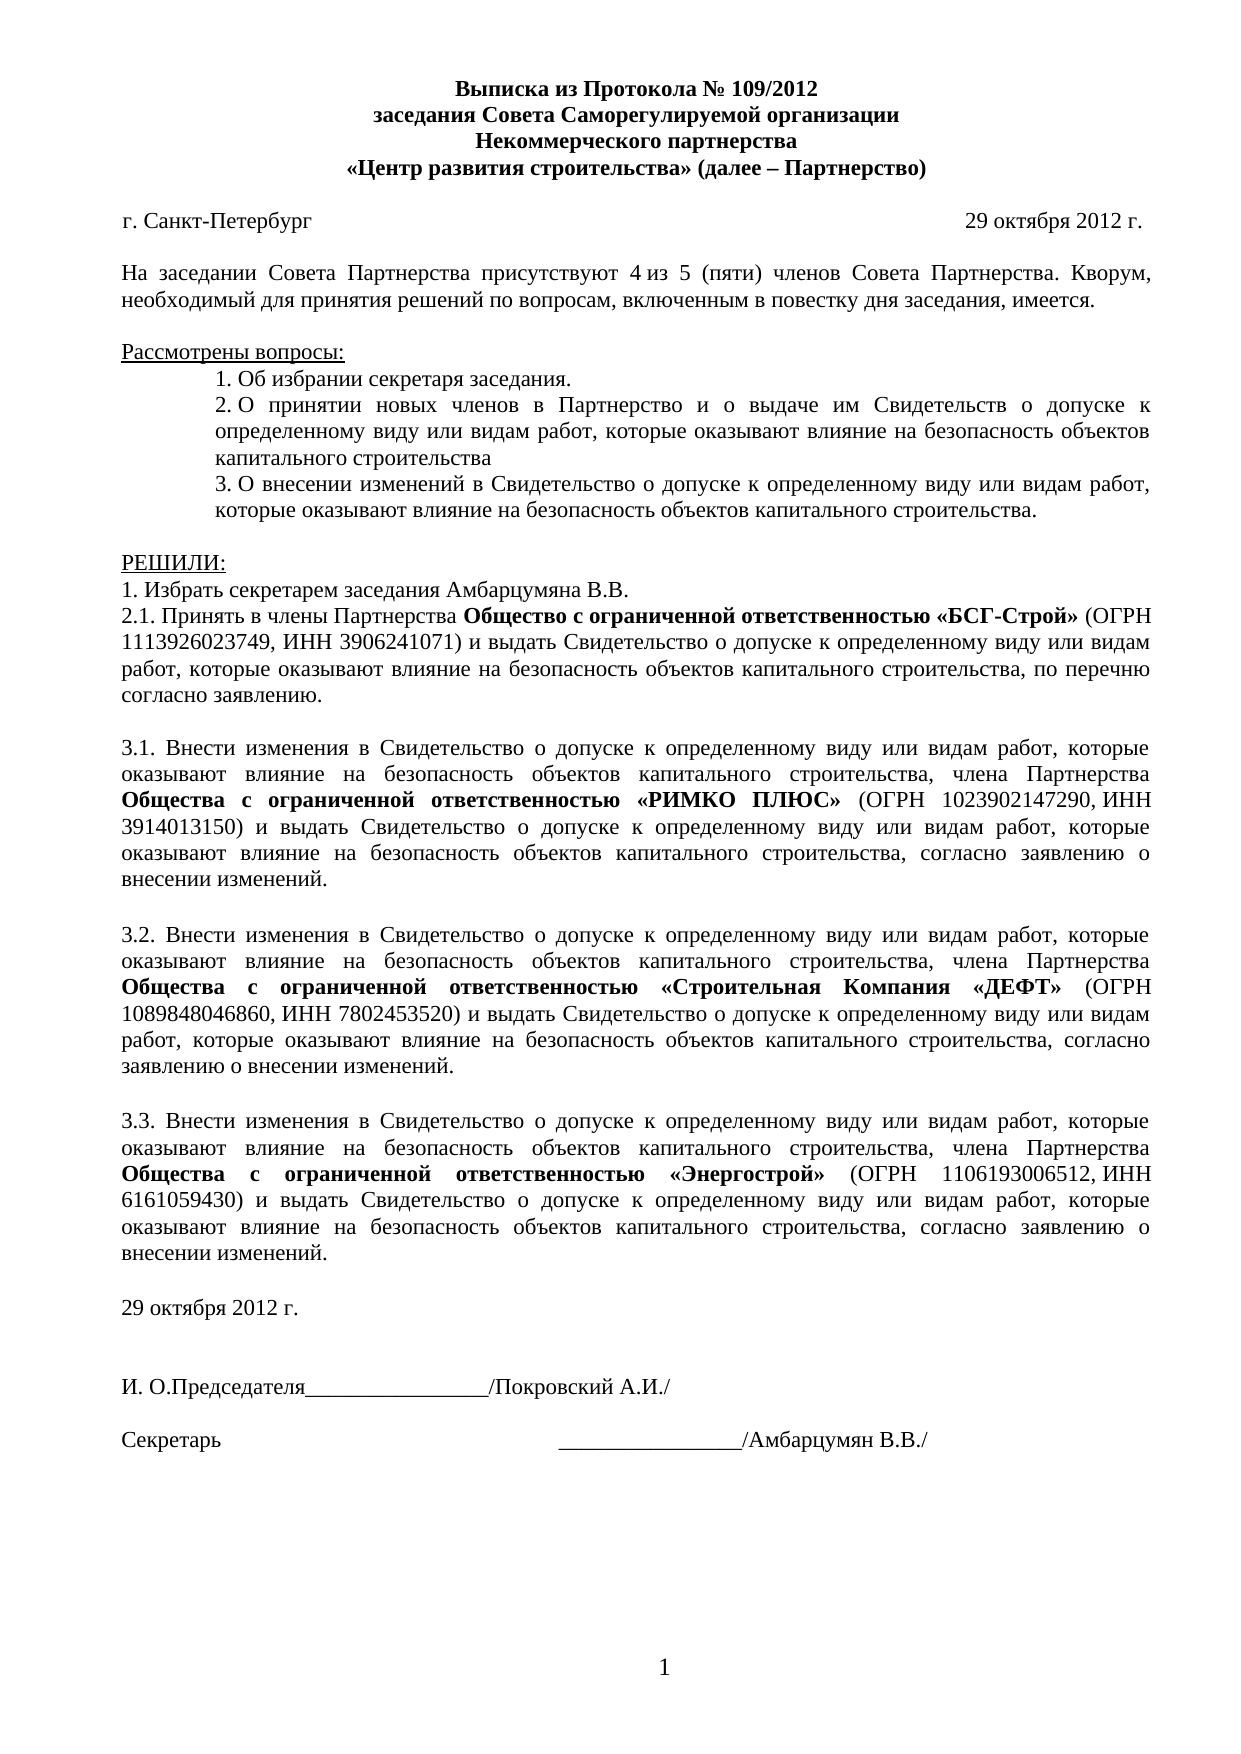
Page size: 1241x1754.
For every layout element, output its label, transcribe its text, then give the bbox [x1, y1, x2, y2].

text 3.1. Внести изменения в Свидетельство о допуске к определенному виду или видам работ, которые оказывают влияние на безопасность объектов капитального строительства, члена Партнерства Общества с ограниченной ответственностью «РИМКО ПЛЮС» (ОГРН 1023902147290, ИНН 3914013150) и выдать Свидетельство о допуске к определенному виду или видам работ, которые оказывают влияние на безопасность объектов капитального строительства, согласно заявлению о внесении изменений. [121, 734, 1152, 892]
text 1. Об избрании секретаря заседания. [215, 365, 1152, 391]
text «Центр развития строительства» (далее – Партнерство) [121, 154, 1152, 180]
text 29 октября 2012 г. [121, 1294, 1152, 1321]
text РЕШИЛИ: [121, 549, 1152, 576]
text Секретарь ________________/Амбарцумян В.В./ [121, 1426, 1152, 1452]
text Некоммерческого партнерства [121, 128, 1152, 154]
text На заседании Совета Партнерства присутствуют 4 из 5 (пяти) членов Совета Партнерства. Кворум, необходимый для принятия решений по вопросам, включенным в повестку дня заседания, имеется. [121, 259, 1152, 312]
text Выписка из Протокола № 109/2012 [121, 75, 1152, 101]
text И. О. Председателя ________________/Покровский А.И./ [121, 1373, 1152, 1400]
text 3.3. Внести изменения в Свидетельство о допуске к определенному виду или видам работ, которые оказывают влияние на безопасность объектов капитального строительства, члена Партнерства Общества с ограниченной ответственностью «Энергострой» (ОГРН 1106193006512, ИНН 6161059430) и выдать Свидетельство о допуске к определенному виду или видам работ, которые оказывают влияние на безопасность объектов капитального строительства, согласно заявлению о внесении изменений. [121, 1107, 1152, 1266]
text заседания Совета Саморегулируемой организации [121, 101, 1152, 128]
text 3. О внесении изменений в Свидетельство о допуске к определенному виду или видам работ, которые оказывают влияние на безопасность объектов капитального строительства. [215, 470, 1152, 523]
table_header 29 октября 2012 г. [633, 207, 1154, 233]
text 3.2. Внести изменения в Свидетельство о допуске к определенному виду или видам работ, которые оказывают влияние на безопасность объектов капитального строительства, члена Партнерства Общества с ограниченной ответственностью «Строительная Компания «ДЕФТ» (ОГРН 1089848046860, ИНН 7802453520) и выдать Свидетельство о допуске к определенному виду или видам работ, которые оказывают влияние на безопасность объектов капитального строительства, согласно заявлению о внесении изменений. [121, 921, 1152, 1079]
text 1. Избрать секретарем заседания Амбарцумяна В.В. [121, 576, 1152, 602]
text 2.1. Принять в члены Партнерства Общество с ограниченной ответственностью «БСГ-Строй» (ОГРН 1113926023749, ИНН 3906241071) и выдать Свидетельство о допуске к определенному виду или видам работ, которые оказывают влияние на безопасность объектов капитального строительства, по перечню согласно заявлению. [121, 602, 1152, 707]
text Рассмотрены вопросы: [121, 338, 1152, 365]
table_header г. Санкт-Петербург [111, 207, 632, 233]
text 2. О принятии новых членов в Партнерство и о выдаче им Свидетельств о допуске к определенному виду или видам работ, которые оказывают влияние на безопасность объектов капитального строительства [215, 391, 1152, 470]
